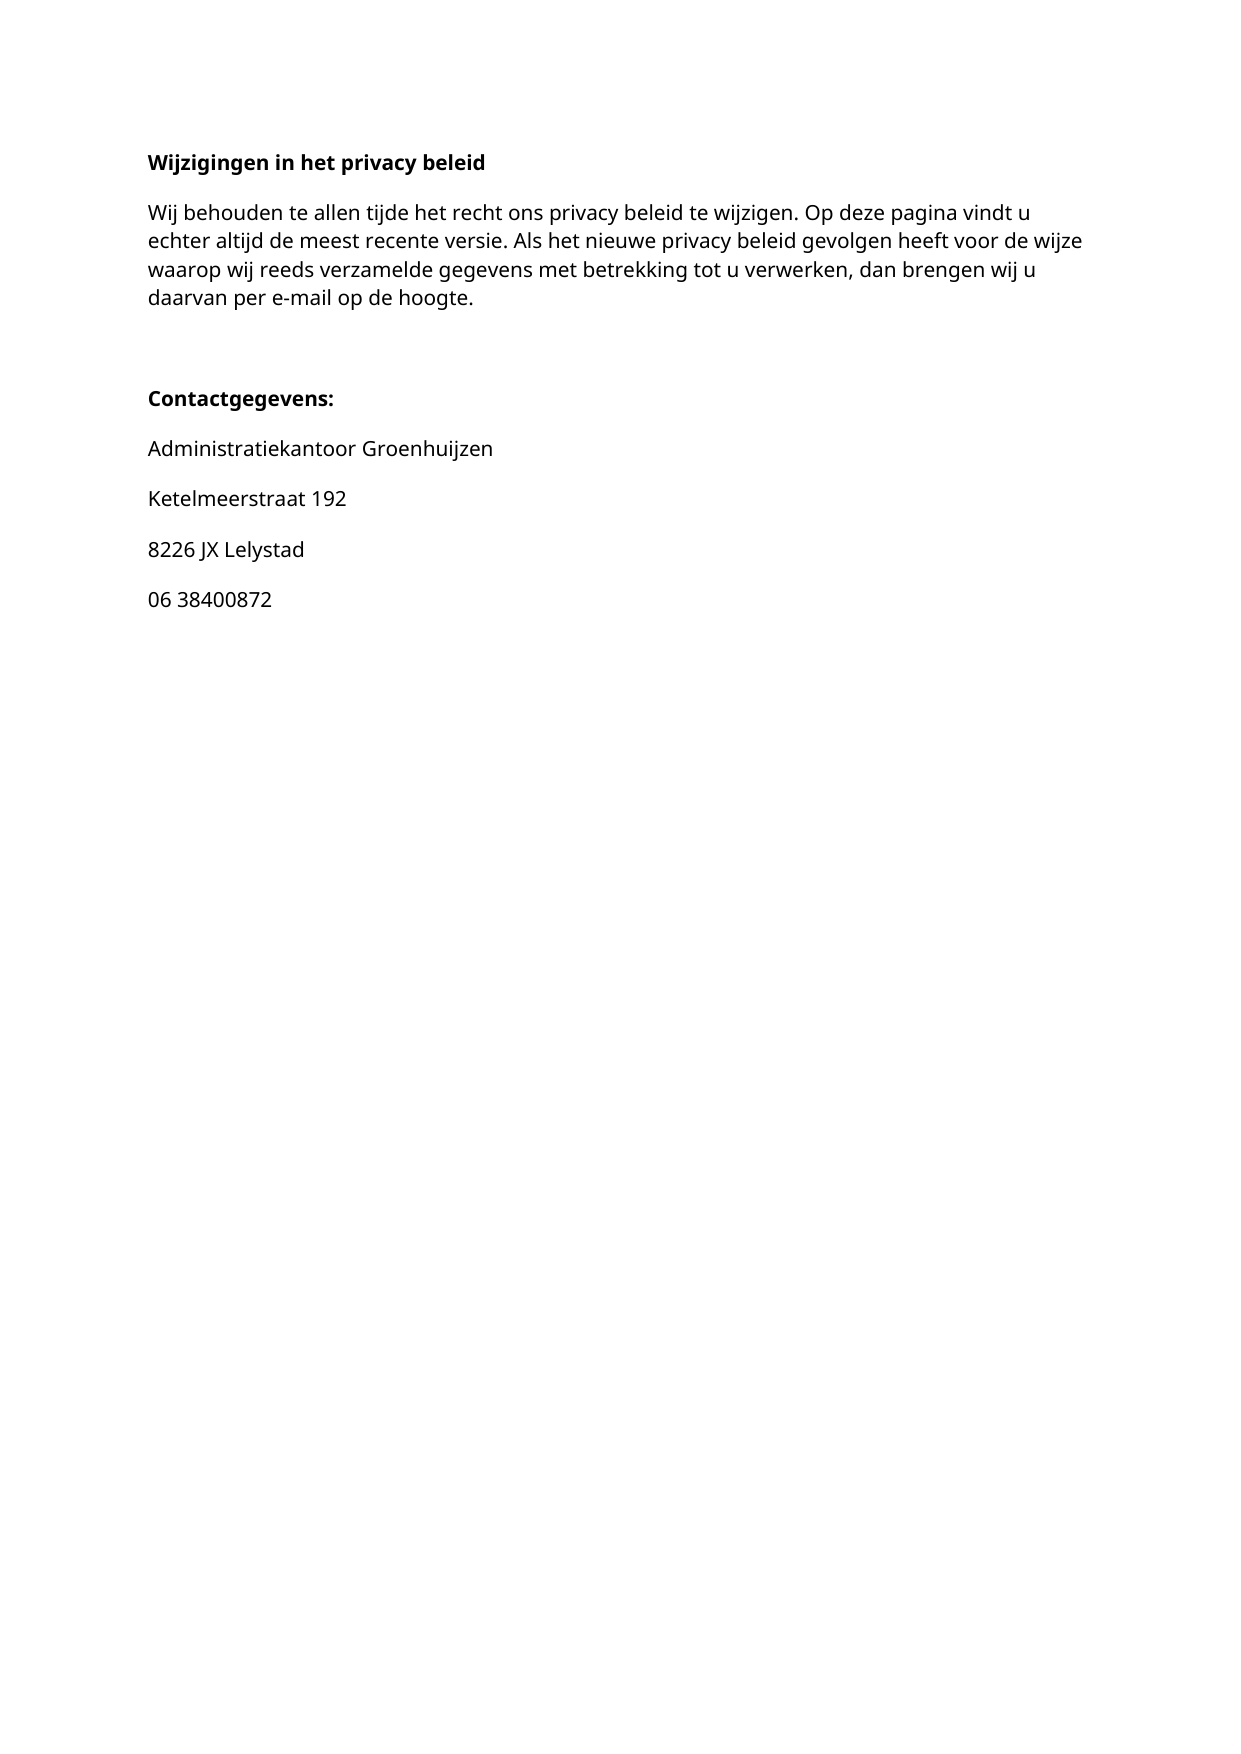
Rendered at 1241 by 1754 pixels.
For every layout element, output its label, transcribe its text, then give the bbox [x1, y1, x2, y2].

text Administratiekantoor Groenhuijzen [148, 434, 1093, 463]
text Ketelmeerstraat 192 [148, 484, 1093, 513]
text Contactgegevens: [148, 384, 1093, 412]
text 06 38400872 [148, 585, 1093, 613]
text Wijzigingen in het privacy beleid [148, 148, 1093, 176]
text Wij behouden te allen tijde het recht ons privacy beleid te wijzigen. Op deze pagina vindt u echter altijd de meest recente versie. Als het nieuwe privacy beleid gevolgen heeft voor de wijze waarop wij reeds verzamelde gegevens met betrekking tot u verwerken, dan brengen wij u daarvan per e-mail op de hoogte. [148, 198, 1093, 312]
text 8226 JX Lelystad [148, 535, 1093, 563]
